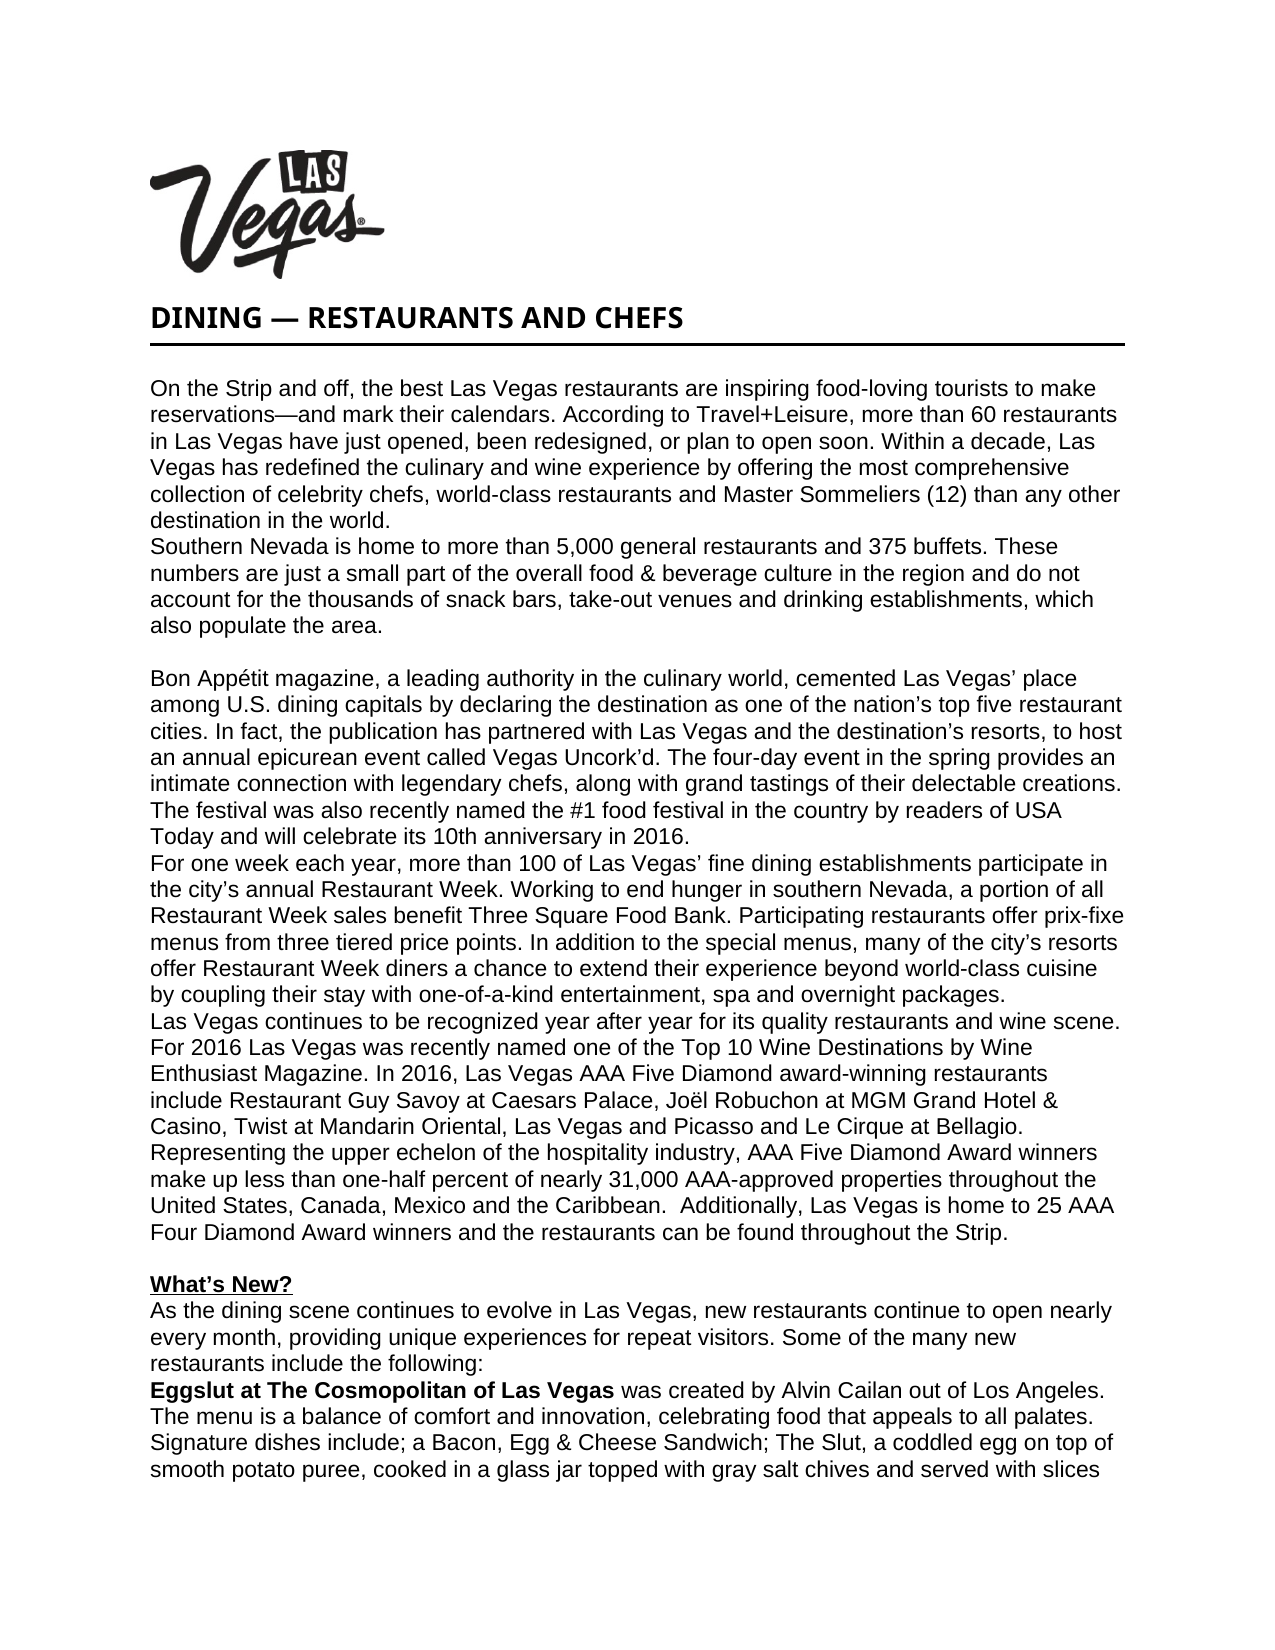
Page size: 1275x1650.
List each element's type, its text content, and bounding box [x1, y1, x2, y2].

text For one week each year, more than 100 of Las Vegas’ fine dining establishments participate in the city’s annual Restaurant Week. Working to end hunger in southern Nevada, a portion of all Restaurant Week sales benefit Three Square Food Bank. Participating restaurants offer prix-fixe menus from three tiered price points. In addition to the special menus, many of the city’s resorts offer Restaurant Week diners a chance to extend their experience beyond world-class cuisine by coupling their stay with one-of-a-kind entertainment, spa and overnight packages. [150, 849, 1125, 1008]
text On the Strip and off, the best Las Vegas restaurants are inspiring food-loving tourists to make reservations—and mark their calendars. According to Travel+Leisure, more than 60 restaurants in Las Vegas have just opened, been redesigned, or plan to open soon. Within a decade, Las Vegas has redefined the culinary and wine experience by offering the most comprehensive collection of celebrity chefs, world-class restaurants and Master Sommeliers (12) than any other destination in the world. [150, 346, 1125, 533]
text Southern Nevada is home to more than 5,000 general restaurants and 375 buffets. These numbers are just a small part of the overall food & beverage culture in the region and do not account for the thousands of snack bars, take-out venues and drinking establishments, which also populate the area. Bon Appétit magazine, a leading authority in the culinary world, cemented Las Vegas’ place among U.S. dining capitals by declaring the destination as one of the nation’s top five restaurant cities. In fact, the publication has partnered with Las Vegas and the destination’s resorts, to host an annual epicurean event called Vegas Uncork’d. The four-day event in the spring provides an intimate connection with legendary chefs, along with grand tastings of their delectable creations. The festival was also recently named the #1 food festival in the country by readers of USA Today and will celebrate its 10th anniversary in 2016. [150, 533, 1125, 849]
picture [150, 150, 385, 279]
text What’s New? [150, 1271, 1125, 1297]
text Las Vegas continues to be recognized year after year for its quality restaurants and wine scene. For 2016 Las Vegas was recently named one of the Top 10 Wine Destinations by Wine Enthusiast Magazine. In 2016, Las Vegas AAA Five Diamond award-winning restaurants include Restaurant Guy Savoy at Caesars Palace, Joël Robuchon at MGM Grand Hotel & Casino, Twist at Mandarin Oriental, Las Vegas and Picasso and Le Cirque at Bellagio. Representing the upper echelon of the hospitality industry, AAA Five Diamond Award winners make up less than one-half percent of nearly 31,000 AAA-approved properties throughout the United States, Canada, Mexico and the Caribbean. Additionally, Las Vegas is home to 25 AAA Four Diamond Award winners and the restaurants can be found throughout the Strip. [150, 1008, 1125, 1245]
text DINING — RESTAURANTS AND CHEFS [150, 297, 1125, 343]
text As the dining scene continues to evolve in Las Vegas, new restaurants continue to open nearly every month, providing unique experiences for repeat visitors. Some of the many new restaurants include the following: [150, 1297, 1125, 1377]
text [150, 1377, 1125, 1482]
